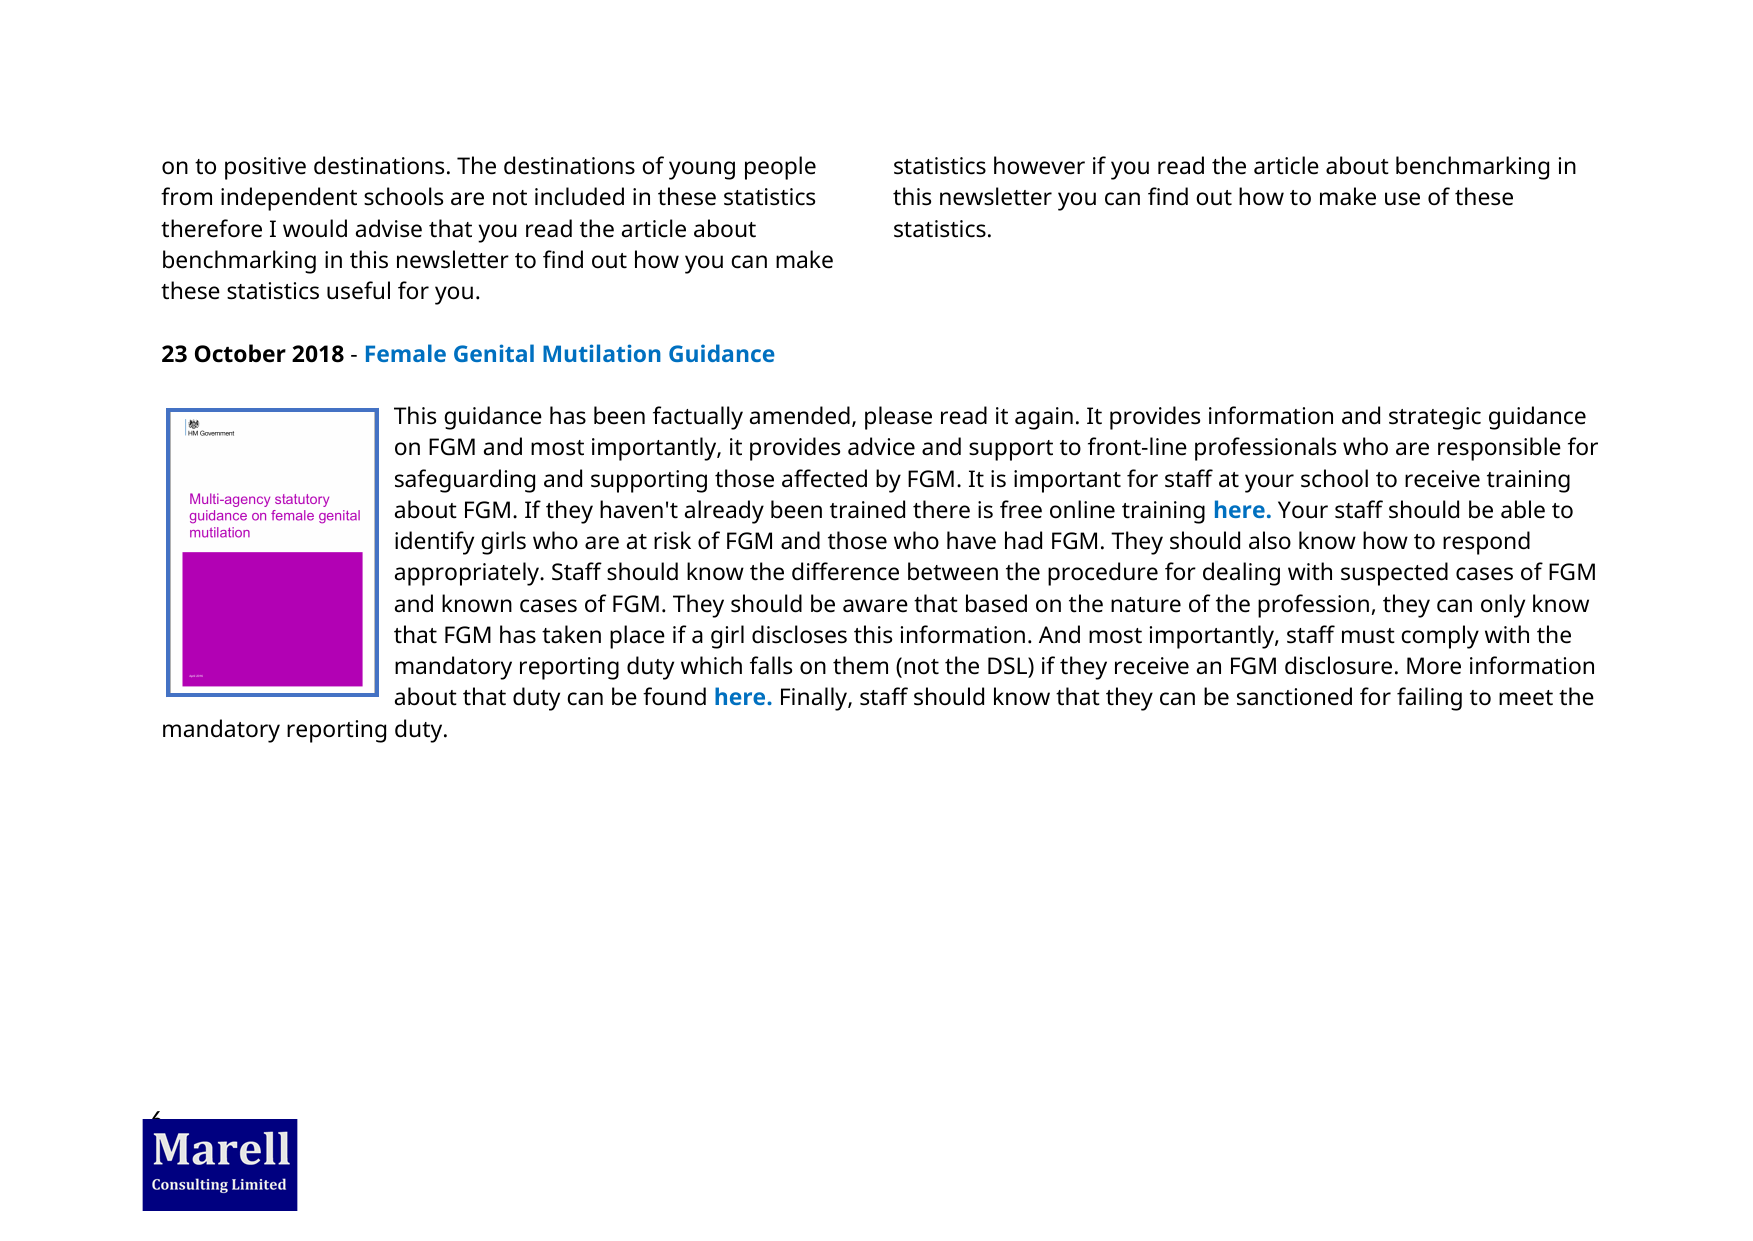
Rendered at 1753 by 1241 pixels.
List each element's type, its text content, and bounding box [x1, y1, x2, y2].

picture [170, 412, 375, 693]
picture [141, 1119, 297, 1209]
table_cell 23 October 2018 - Female Genital Mutilation Guidance This guidance has been factually amended, please read it again. It provides information and strategic guidance on FGM and most importantly, it provides advice and support to front-line professionals who are responsible for safeguarding and supporting those affected by FGM. It is important for staff at your school to receive training about FGM. If they haven't already been trained there is free online training here. Your staff should be able to identify girls who are at risk of FGM and those who have had FGM. They should also know how to respond appropriately. Staff should know the difference between the procedure for dealing with suspected cases of FGM and known cases of FGM. They should be aware that based on the nature of the profession, they can only know that FGM has taken place if a girl discloses this information. And most importantly, staff must comply with the mandatory reporting duty which falls on them (not the DSL) if they receive an FGM disclosure. More information about that duty can be found here. Finally, staff should know that they can be sanctioned for failing to meet the mandatory reporting duty. [150, 338, 1613, 837]
